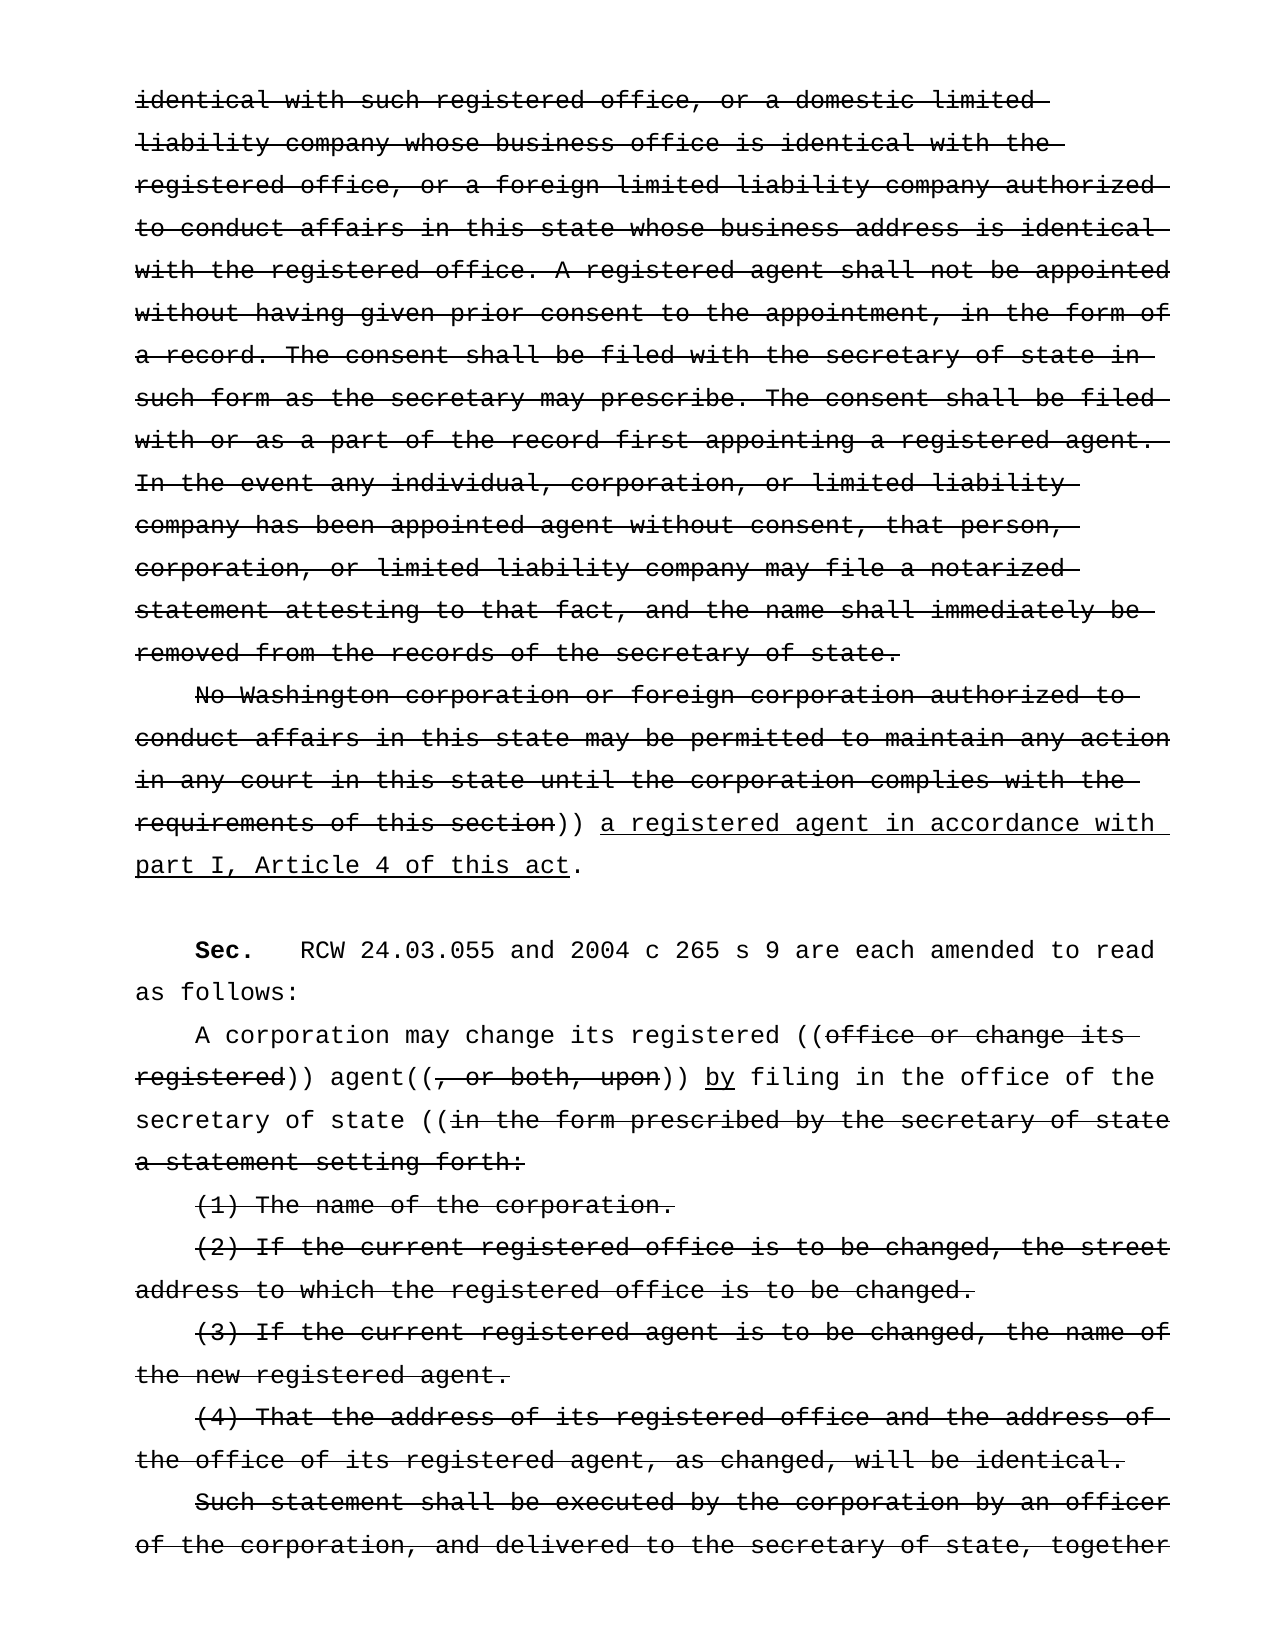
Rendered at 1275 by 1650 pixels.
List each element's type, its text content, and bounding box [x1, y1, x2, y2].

text No Washington corporation or foreign corporation authorized to conduct affairs in this state may be permitted to maintain any action in any court in this state until the corporation complies with the requirements of this section)) a registered agent in accordance with part I, Article 4 of this act. [135, 670, 1170, 739]
text (2) If the current registered office is to be changed, the street address to which the registered office is to be changed. [135, 1222, 1170, 1307]
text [135, 1477, 1170, 1546]
text (3) If the current registered agent is to be changed, the name of the new registered agent. [135, 1307, 1170, 1392]
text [135, 1547, 1170, 1562]
text Sec. RCW 24.03.055 and 2004 c 265 s 9 are each amended to read as follows: [135, 924, 1170, 1009]
text No Washington corporation or foreign corporation authorized to conduct affairs in this state may be permitted to maintain any action in any court in this state until the corporation complies with the requirements of this section)) a registered agent in accordance with part I, Article 4 of this act. [135, 741, 1170, 882]
text (1) The name of the corporation. [135, 1179, 1170, 1222]
text (4) That the address of its registered office and the address of the office of its registered agent, as changed, will be identical. [135, 1392, 1170, 1477]
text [135, 75, 1170, 186]
text A corporation may change its registered ((office or change its registered)) agent((, or both, upon)) by filing in the office of the secretary of state ((in the form prescribed by the secretary of state a statement setting forth: [135, 1009, 1170, 1179]
